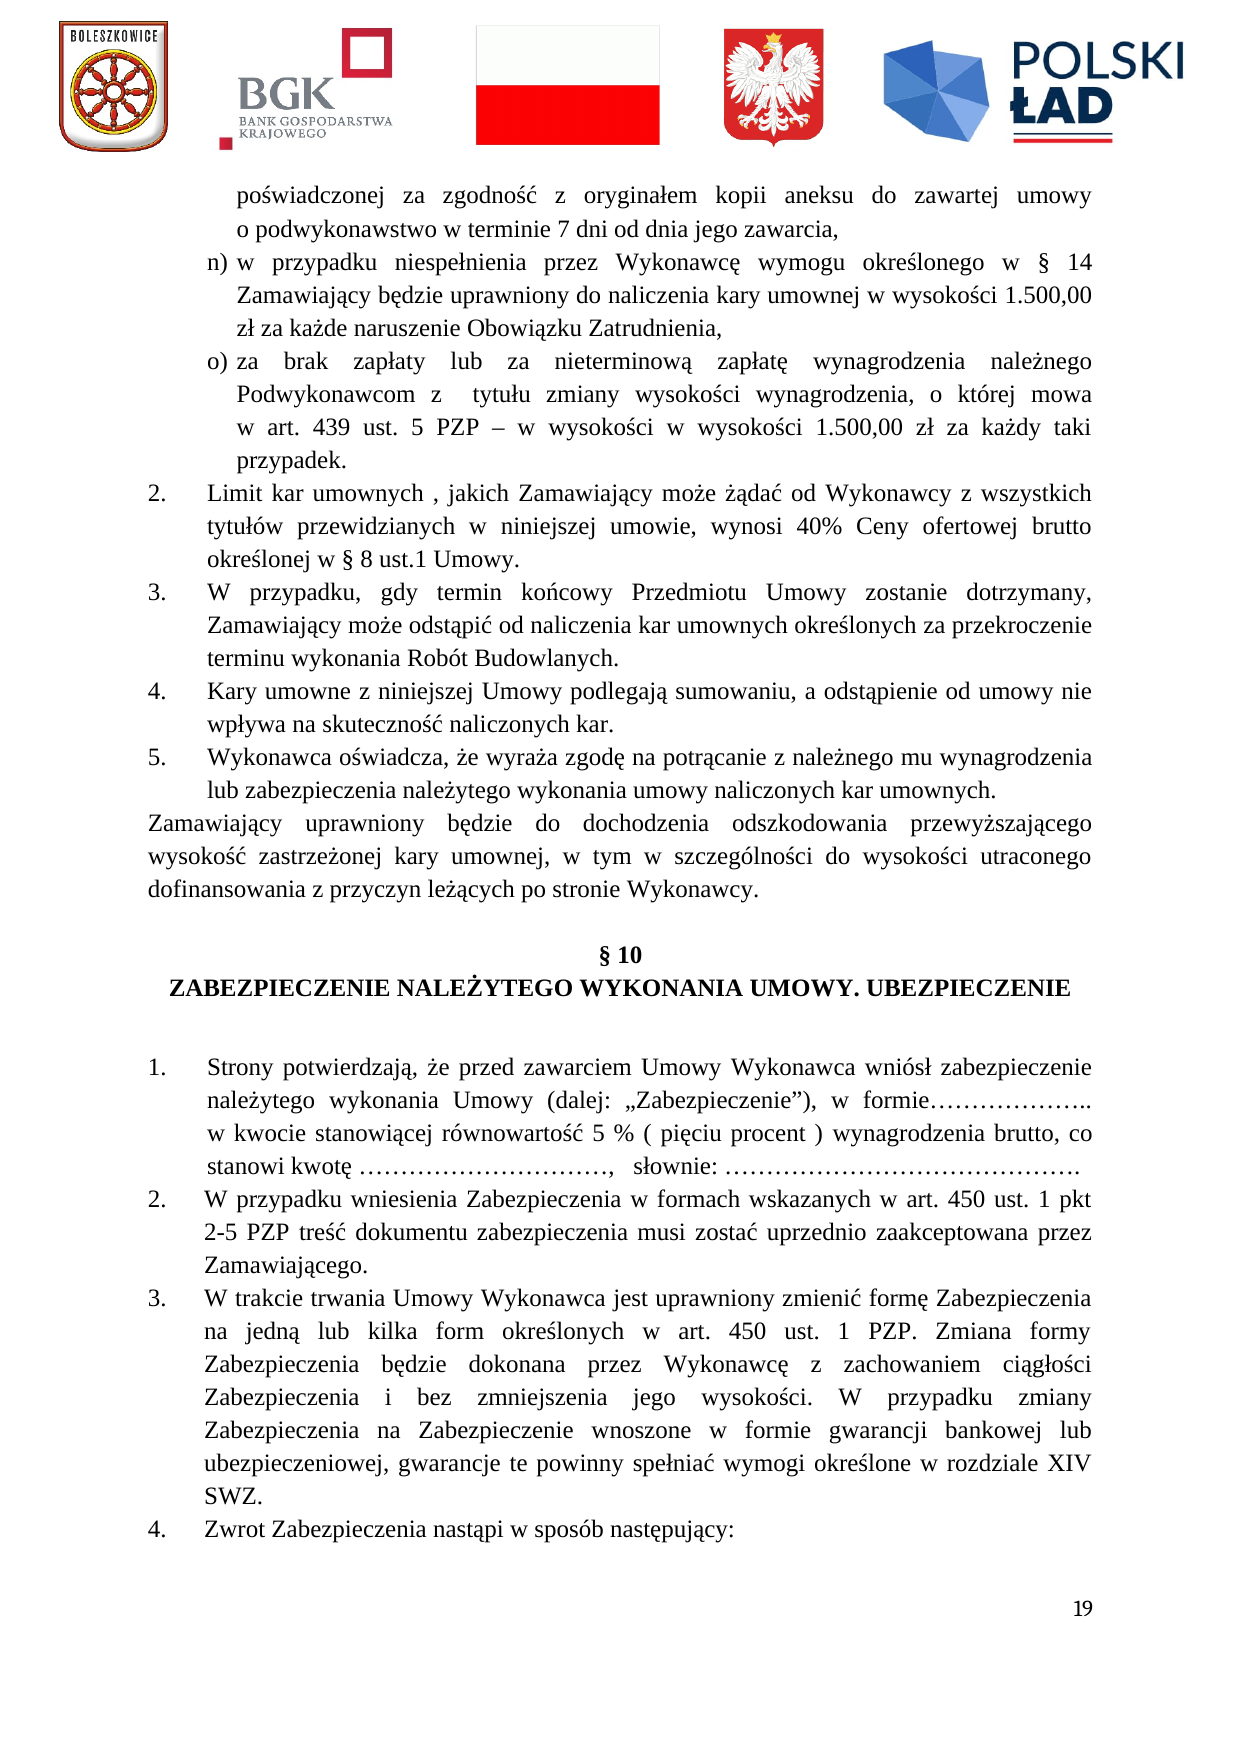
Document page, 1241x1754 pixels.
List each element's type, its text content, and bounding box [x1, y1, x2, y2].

list W trakcie trwania Umowy Wykonawca jest uprawniony zmienić formę Zabezpieczenia na jedną lub kilka form określonych w art. 450 ust. 1 PZP. Zmiana formy Zabezpieczenia będzie dokonana przez Wykonawcę z zachowaniem ciągłości Zabezpieczenia i bez zmniejszenia jego wysokości. W przypadku zmiany Zabezpieczenia na Zabezpieczenie wnoszone w formie gwarancji bankowej lub ubezpieczeniowej, gwarancje te powinny spełniać wymogi określone w rozdziale XIV SWZ. [148, 1283, 1093, 1510]
text Zamawiający uprawniony będzie do dochodzenia odszkodowania przewyższającego wysokość zastrzeżonej kary umownej, w tym w szczególności do wysokości utraconego dofinansowania z przyczyn leżących po stronie Wykonawcy. [148, 808, 1093, 903]
picture [723, 21, 824, 148]
list Wykonawca oświadcza, że wyraża zgodę na potrącanie z należnego mu wynagrodzenia lub zabezpieczenia należytego wykonania umowy naliczonych kar umownych. [148, 742, 1093, 804]
picture [866, 22, 1193, 158]
list Strony potwierdzają, że przed zawarciem Umowy Wykonawca wniósł zabezpieczenie należytego wykonania Umowy (dalej: „Zabezpieczenie”), w formie……………….. w kwocie stanowiącej równowartość 5 % ( pięciu procent ) wynagrodzenia brutto, co stanowi kwotę …………………………, słownie: ……………………………………. [148, 1052, 1093, 1179]
list Kary umowne z niniejszej Umowy podlegają sumowaniu, a odstąpienie od umowy nie wpływa na skuteczność naliczonych kar. [148, 676, 1093, 738]
picture [470, 21, 665, 148]
list za brak zapłaty lub za nieterminową zapłatę wynagrodzenia należnego Podwykonawcom z tytułu zmiany wysokości wynagrodzenia, o której mowa w art. 439 ust. 5 PZP – w wysokości w wysokości 1.500,00 zł za każdy taki przypadek. [207, 346, 1093, 473]
picture [174, 21, 437, 156]
list W przypadku, gdy termin końcowy Przedmiotu Umowy zostanie dotrzymany, Zamawiający może odstąpić od naliczenia kar umownych określonych za przekroczenie terminu wykonania Robót Budowlanych. [148, 577, 1093, 672]
list w przypadku niespełnienia przez Wykonawcę wymogu określonego w § 14 Zamawiający będzie uprawniony do naliczenia kary umownej w wysokości 1.500,00 zł za każde naruszenie Obowiązku Zatrudnienia, [207, 247, 1093, 341]
list Limit kar umownych , jakich Zamawiający może żądać od Wykonawcy z wszystkich tytułów przewidzianych w niniejszej umowie, wynosi 40% Ceny ofertowej brutto określonej w § 8 ust.1 Umowy. [148, 478, 1093, 573]
list W przypadku wniesienia Zabezpieczenia w formach wskazanych w art. 450 ust. 1 pkt 2-5 PZP treść dokumentu zabezpieczenia musi zostać uprzednio zaakceptowana przez Zamawiającego. [148, 1184, 1093, 1278]
picture [59, 21, 168, 152]
text ZABEZPIECZENIE NALEŻYTEGO WYKONANIA UMOWY. UBEZPIECZENIE [148, 973, 1093, 1002]
text § 10 [148, 940, 1093, 969]
list Zwrot Zabezpieczenia nastąpi w sposób następujący: [148, 1514, 1093, 1543]
